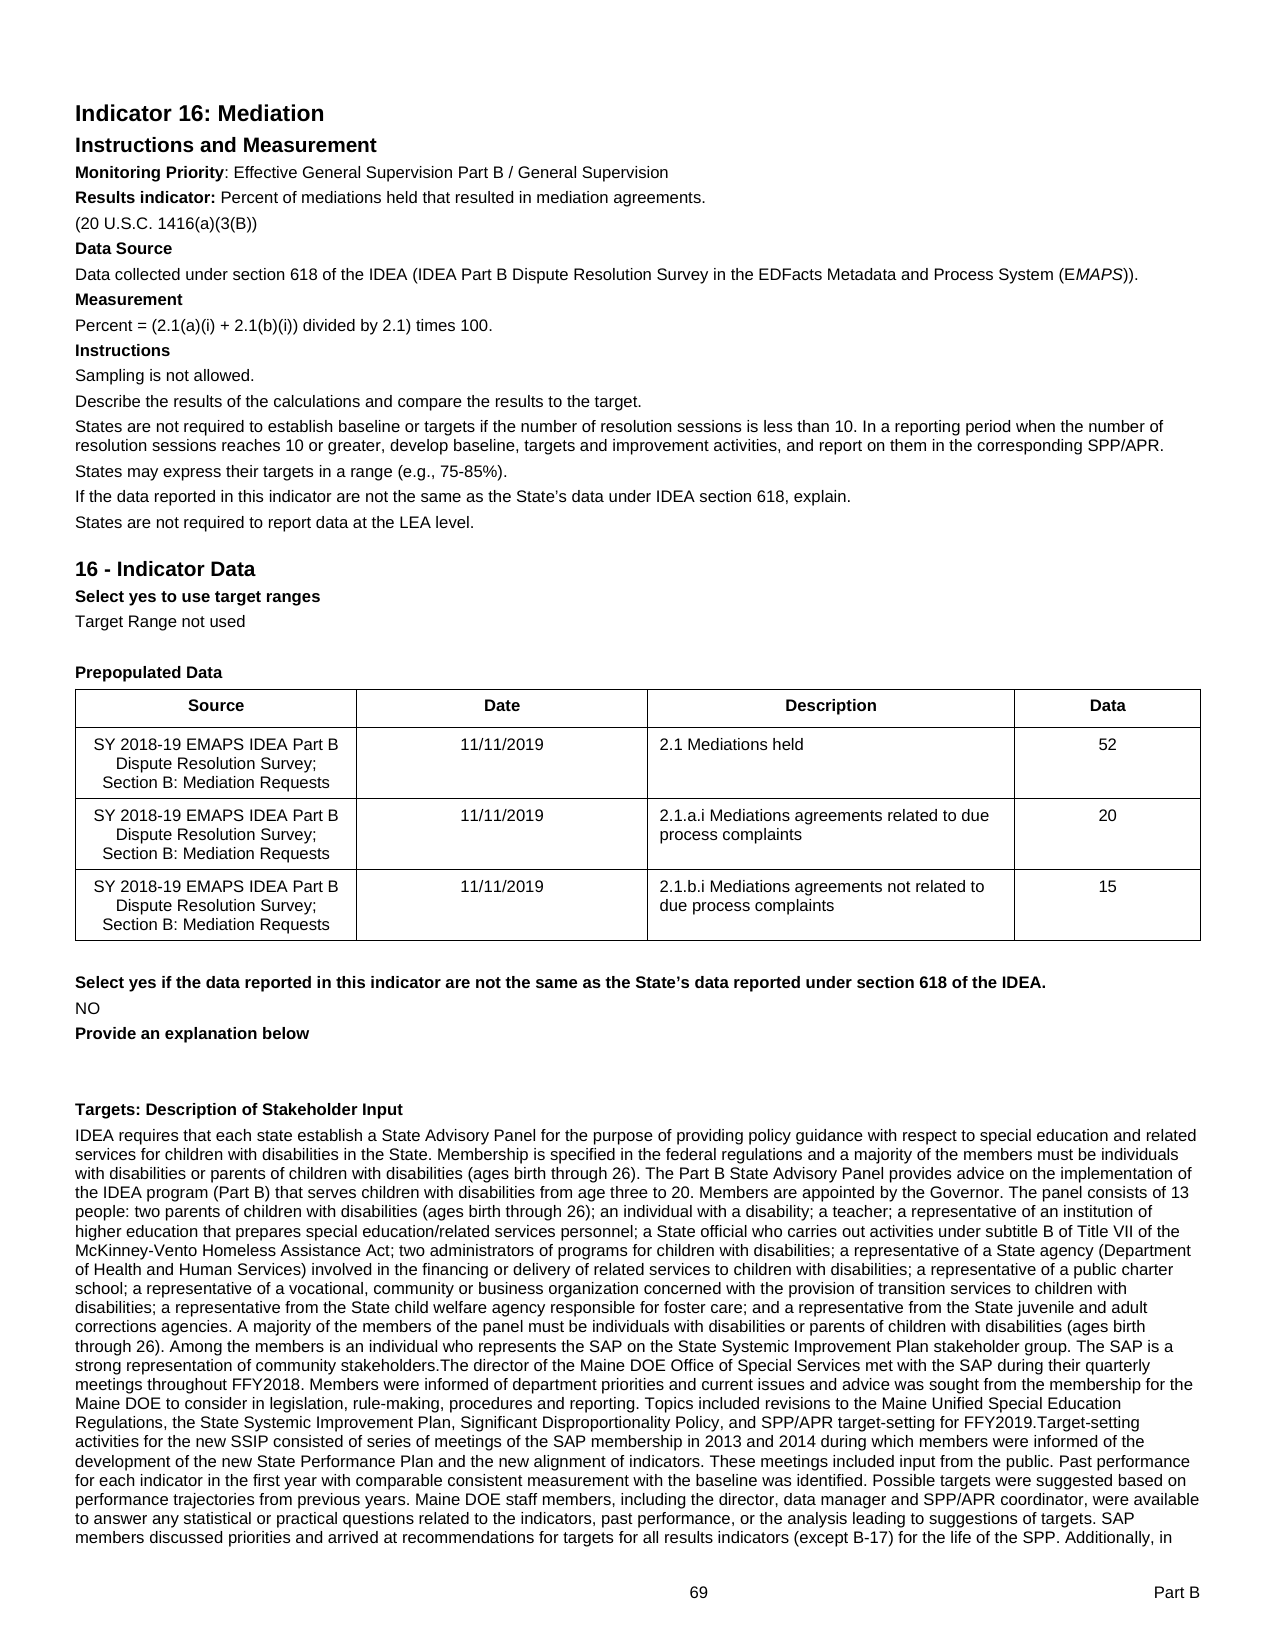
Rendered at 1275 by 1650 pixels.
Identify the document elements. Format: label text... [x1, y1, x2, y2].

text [75, 1126, 1200, 1547]
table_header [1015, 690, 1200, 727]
text Results indicator: Percent of mediations held that resulted in mediation agreements. [75, 188, 1200, 207]
text States are not required to report data at the LEA level. [75, 512, 1200, 532]
text Instructions and Measurement [75, 133, 1200, 157]
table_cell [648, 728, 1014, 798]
text States may express their targets in a range (e.g., 75-85%). [75, 462, 1200, 481]
text Provide an explanation below [75, 1024, 1200, 1043]
text If the data reported in this indicator are not the same as the State’s data under IDEA section 618, explain. [75, 487, 1200, 506]
text Sampling is not allowed. [75, 366, 1200, 385]
text Percent = (2.1(a)(i) + 2.1(b)(i)) divided by 2.1) times 100. [75, 315, 1200, 334]
text Select yes if the data reported in this indicator are not the same as the State’s data reported under section 618 of the IDEA. [75, 973, 1200, 992]
text Data Source [75, 239, 1200, 258]
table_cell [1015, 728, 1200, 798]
text Data collected under section 618 of the IDEA (IDEA Part B Dispute Resolution Survey in the EDFacts Metadata and Process System (EMAPS)). [75, 264, 1200, 284]
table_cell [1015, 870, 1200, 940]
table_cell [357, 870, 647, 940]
text Target Range not used [75, 612, 1200, 631]
text (20 U.S.C. 1416(a)(3(B)) [75, 214, 1200, 233]
subtitle 16 - Indicator Data [75, 557, 1200, 581]
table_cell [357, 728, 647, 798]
text Targets: Description of Stakeholder Input [75, 1100, 1200, 1119]
text NO [75, 998, 1200, 1018]
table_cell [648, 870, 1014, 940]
text States are not required to establish baseline or targets if the number of resolution sessions is less than 10. In a reporting period when the number of resolution sessions reaches 10 or greater, develop baseline, targets and improvement activities, and report on them in the corresponding SPP/APR. [75, 417, 1200, 455]
text Measurement [75, 290, 1200, 309]
text Describe the results of the calculations and compare the results to the target. [75, 392, 1200, 411]
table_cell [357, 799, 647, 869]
text Monitoring Priority: Effective General Supervision Part B / General Supervision [75, 163, 1200, 182]
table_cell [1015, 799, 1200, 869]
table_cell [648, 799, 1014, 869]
text Prepopulated Data [75, 663, 1200, 682]
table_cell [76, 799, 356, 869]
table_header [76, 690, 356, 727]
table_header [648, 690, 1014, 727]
subtitle Indicator 16: Mediation [75, 100, 1200, 126]
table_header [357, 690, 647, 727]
text Instructions [75, 341, 1200, 360]
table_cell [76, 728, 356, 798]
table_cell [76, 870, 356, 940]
text Select yes to use target ranges [75, 587, 1200, 606]
